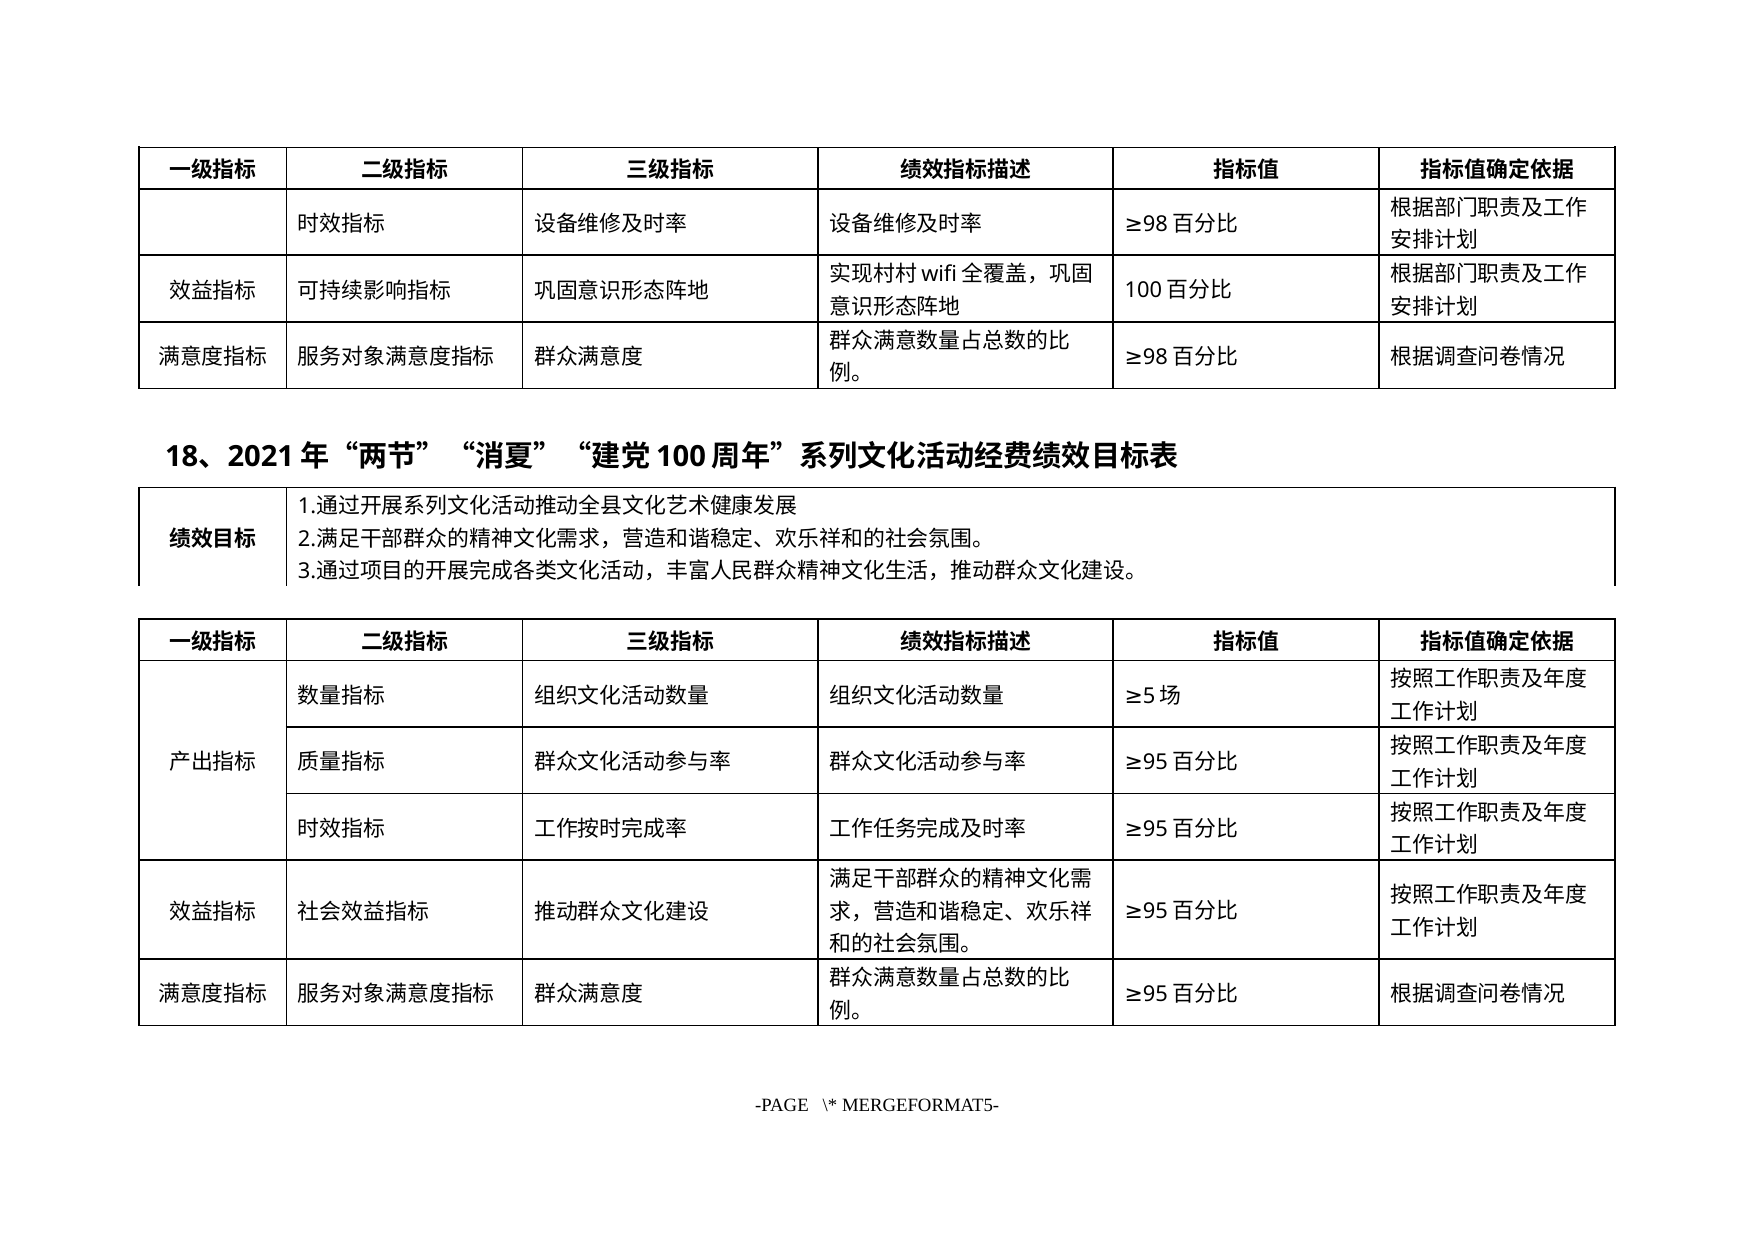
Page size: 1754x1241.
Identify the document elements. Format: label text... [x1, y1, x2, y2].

table_cell 推动群众文化建设 [523, 861, 817, 958]
table_cell 质量指标 [287, 728, 522, 793]
table_header 一级指标 [140, 620, 286, 659]
table_cell 100百分比 [1114, 256, 1378, 321]
table_cell 满意度指标 [140, 323, 286, 387]
table_cell ≥98百分比 [1114, 190, 1378, 254]
table_cell 产出指标 [140, 661, 286, 859]
table_cell ≥5场 [1114, 661, 1378, 726]
table_cell 设备维修及时率 [523, 190, 817, 254]
table_cell ≥95百分比 [1114, 794, 1378, 859]
table_cell 效益指标 [140, 861, 286, 958]
table_cell 效益指标 [140, 256, 286, 321]
table_cell 工作按时完成率 [523, 794, 817, 859]
table_header 指标值 [1114, 148, 1378, 188]
table_cell 按照工作职责及年度工作计划 [1380, 794, 1614, 859]
table_header 一级指标 [140, 148, 286, 188]
table_cell 按照工作职责及年度工作计划 [1380, 861, 1614, 958]
text 18、2021年“两节”“消夏”“建党100周年”系列文化活动经费绩效目标表 [106, 422, 1648, 487]
table_cell 根据调查问卷情况 [1380, 323, 1614, 387]
table_cell 根据调查问卷情况 [1380, 960, 1614, 1025]
table_cell 时效指标 [287, 190, 522, 254]
table_cell 时效指标 [287, 794, 522, 859]
table_cell ≥98百分比 [1114, 323, 1378, 387]
table_cell 社会效益指标 [287, 861, 522, 958]
table_cell 服务对象满意度指标 [287, 960, 522, 1025]
table_header 指标值确定依据 [1380, 148, 1614, 188]
table_cell 组织文化活动数量 [819, 661, 1112, 726]
table_cell 群众满意数量占总数的比例。 [819, 960, 1112, 1025]
table_header 绩效指标描述 [819, 148, 1112, 188]
table_header 三级指标 [523, 148, 817, 188]
table_cell 群众满意度 [523, 323, 817, 387]
table_cell ≥95百分比 [1114, 861, 1378, 958]
table_cell 按照工作职责及年度工作计划 [1380, 728, 1614, 793]
table_cell 实现村村wifi全覆盖，巩固意识形态阵地 [819, 256, 1112, 321]
table_header 1.通过开展系列文化活动推动全县文化艺术健康发展 2.满足干部群众的精神文化需求，营造和谐稳定、欢乐祥和的社会氛围。 3.通过项目的开展完成各类文化活动，丰富人民群众精神文化生活，推动群众文化建设。 [287, 488, 1614, 586]
table_cell 组织文化活动数量 [523, 661, 817, 726]
table_cell 工作任务完成及时率 [819, 794, 1112, 859]
table_header 绩效目标 [140, 488, 286, 586]
table_cell 巩固意识形态阵地 [523, 256, 817, 321]
table_cell 群众满意数量占总数的比例。 [819, 323, 1112, 387]
table_cell 满足干部群众的精神文化需求，营造和谐稳定、欢乐祥和的社会氛围。 [819, 861, 1112, 958]
table_header 指标值 [1114, 620, 1378, 659]
table_cell 根据部门职责及工作安排计划 [1380, 190, 1614, 254]
table_cell 满意度指标 [140, 960, 286, 1025]
table_cell 群众文化活动参与率 [523, 728, 817, 793]
table_header 二级指标 [287, 620, 522, 659]
table_header 绩效指标描述 [819, 620, 1112, 659]
table_header 指标值确定依据 [1380, 620, 1614, 659]
table_cell 服务对象满意度指标 [287, 323, 522, 387]
table_cell ≥95百分比 [1114, 728, 1378, 793]
table_cell 数量指标 [287, 661, 522, 726]
table_header 二级指标 [287, 148, 522, 188]
table_cell 群众文化活动参与率 [819, 728, 1112, 793]
table_cell 群众满意度 [523, 960, 817, 1025]
table_cell 根据部门职责及工作安排计划 [1380, 256, 1614, 321]
table_cell 可持续影响指标 [287, 256, 522, 321]
table_header 三级指标 [523, 620, 817, 659]
table_cell ≥95百分比 [1114, 960, 1378, 1025]
table_cell 按照工作职责及年度工作计划 [1380, 661, 1614, 726]
table_cell 设备维修及时率 [819, 190, 1112, 254]
